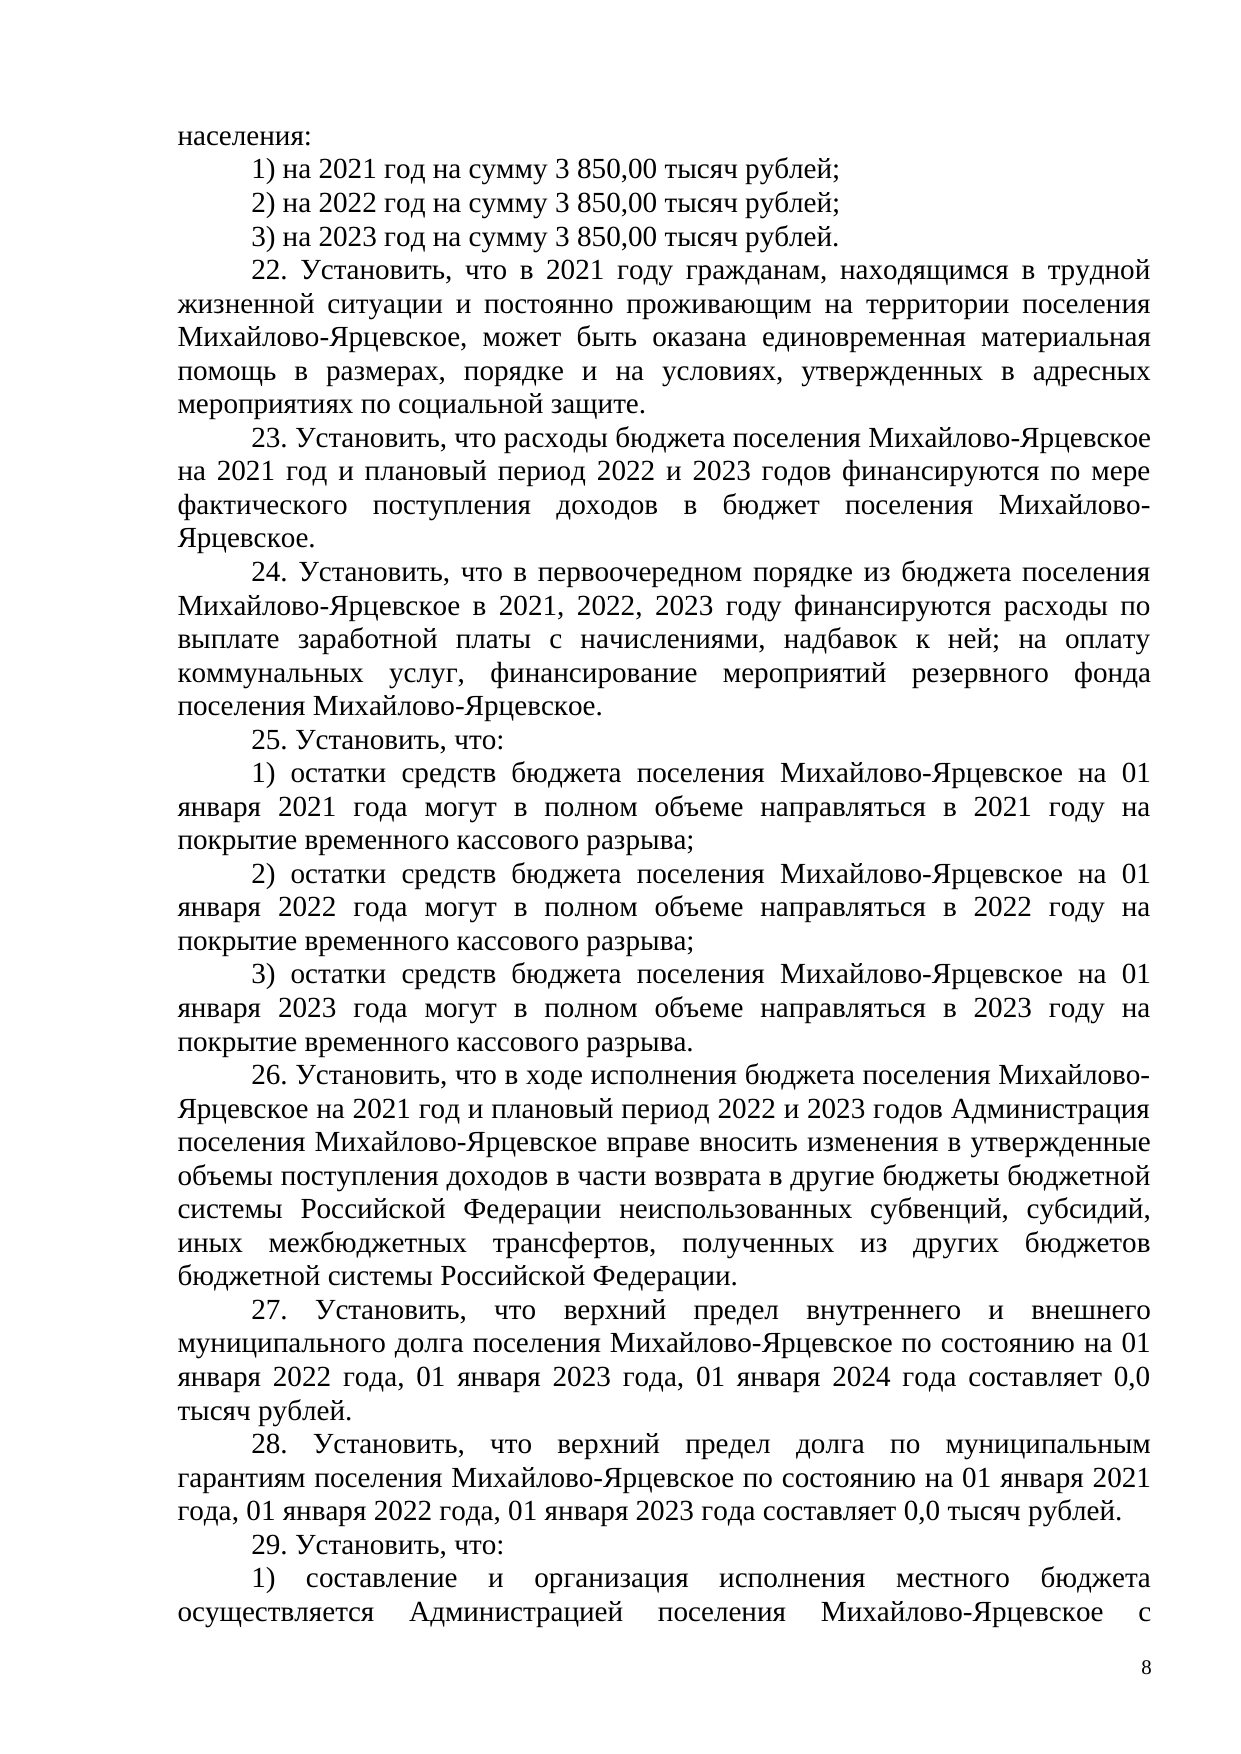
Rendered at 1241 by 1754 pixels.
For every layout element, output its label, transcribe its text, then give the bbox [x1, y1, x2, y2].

text 26. Установить, что в ходе исполнения бюджета поселения Михайлово-Ярцевское на 2021 год и плановый период 2022 и 2023 годов Администрация поселения Михайлово-Ярцевское вправе вносить изменения в утвержденные объемы поступления доходов в части возврата в другие бюджеты бюджетной системы Российской Федерации неиспользованных субвенций, субсидий, иных межбюджетных трансфертов, полученных из других бюджетов бюджетной системы Российской Федерации. [177, 1057, 1152, 1292]
text 28. Установить, что верхний предел долга по муниципальным гарантиям поселения Михайлово-Ярцевское по состоянию на 01 января 2021 года, 01 января 2022 года, 01 января 2023 года составляет 0,0 тысяч рублей. [177, 1426, 1152, 1527]
text 22. Установить, что в 2021 году гражданам, находящимся в трудной жизненной ситуации и постоянно проживающим на территории поселения Михайлово-Ярцевское, может быть оказана единовременная материальная помощь в размерах, порядке и на условиях, утвержденных в адресных мероприятиях по социальной защите. [177, 252, 1152, 420]
text 29. Установить, что: [177, 1527, 1152, 1560]
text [177, 118, 1152, 152]
text 3) на 2023 год на сумму 3 850,00 тысяч рублей. [177, 219, 1152, 252]
text 2) остатки средств бюджета поселения Михайлово-Ярцевское на 01 января 2022 года могут в полном объеме направляться в 2022 году на покрытие временного кассового разрыва; [177, 856, 1152, 957]
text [177, 1560, 1152, 1627]
text 27. Установить, что верхний предел внутреннего и внешнего муниципального долга поселения Михайлово-Ярцевское по состоянию на 01 января 2022 года, 01 января 2023 года, 01 января 2024 года составляет 0,0 тысяч рублей. [177, 1292, 1152, 1426]
text 24. Установить, что в первоочередном порядке из бюджета поселения Михайлово-Ярцевское в 2021, 2022, 2023 году финансируются расходы по выплате заработной платы с начислениями, надбавок к ней; на оплату коммунальных услуг, финансирование мероприятий резервного фонда поселения Михайлово-Ярцевское. [177, 554, 1152, 722]
text 1) на 2021 год на сумму 3 850,00 тысяч рублей; [177, 152, 1152, 185]
text 2) на 2022 год на сумму 3 850,00 тысяч рублей; [177, 185, 1152, 219]
text 1) остатки средств бюджета поселения Михайлово-Ярцевское на 01 января 2021 года могут в полном объеме направляться в 2021 году на покрытие временного кассового разрыва; [177, 755, 1152, 856]
text 3) остатки средств бюджета поселения Михайлово-Ярцевское на 01 января 2023 года могут в полном объеме направляться в 2023 году на покрытие временного кассового разрыва. [177, 957, 1152, 1057]
text 23. Установить, что расходы бюджета поселения Михайлово-Ярцевское на 2021 год и плановый период 2022 и 2023 годов финансируются по мере фактического поступления доходов в бюджет поселения Михайлово-Ярцевское. [177, 420, 1152, 554]
text 25. Установить, что: [177, 722, 1152, 755]
